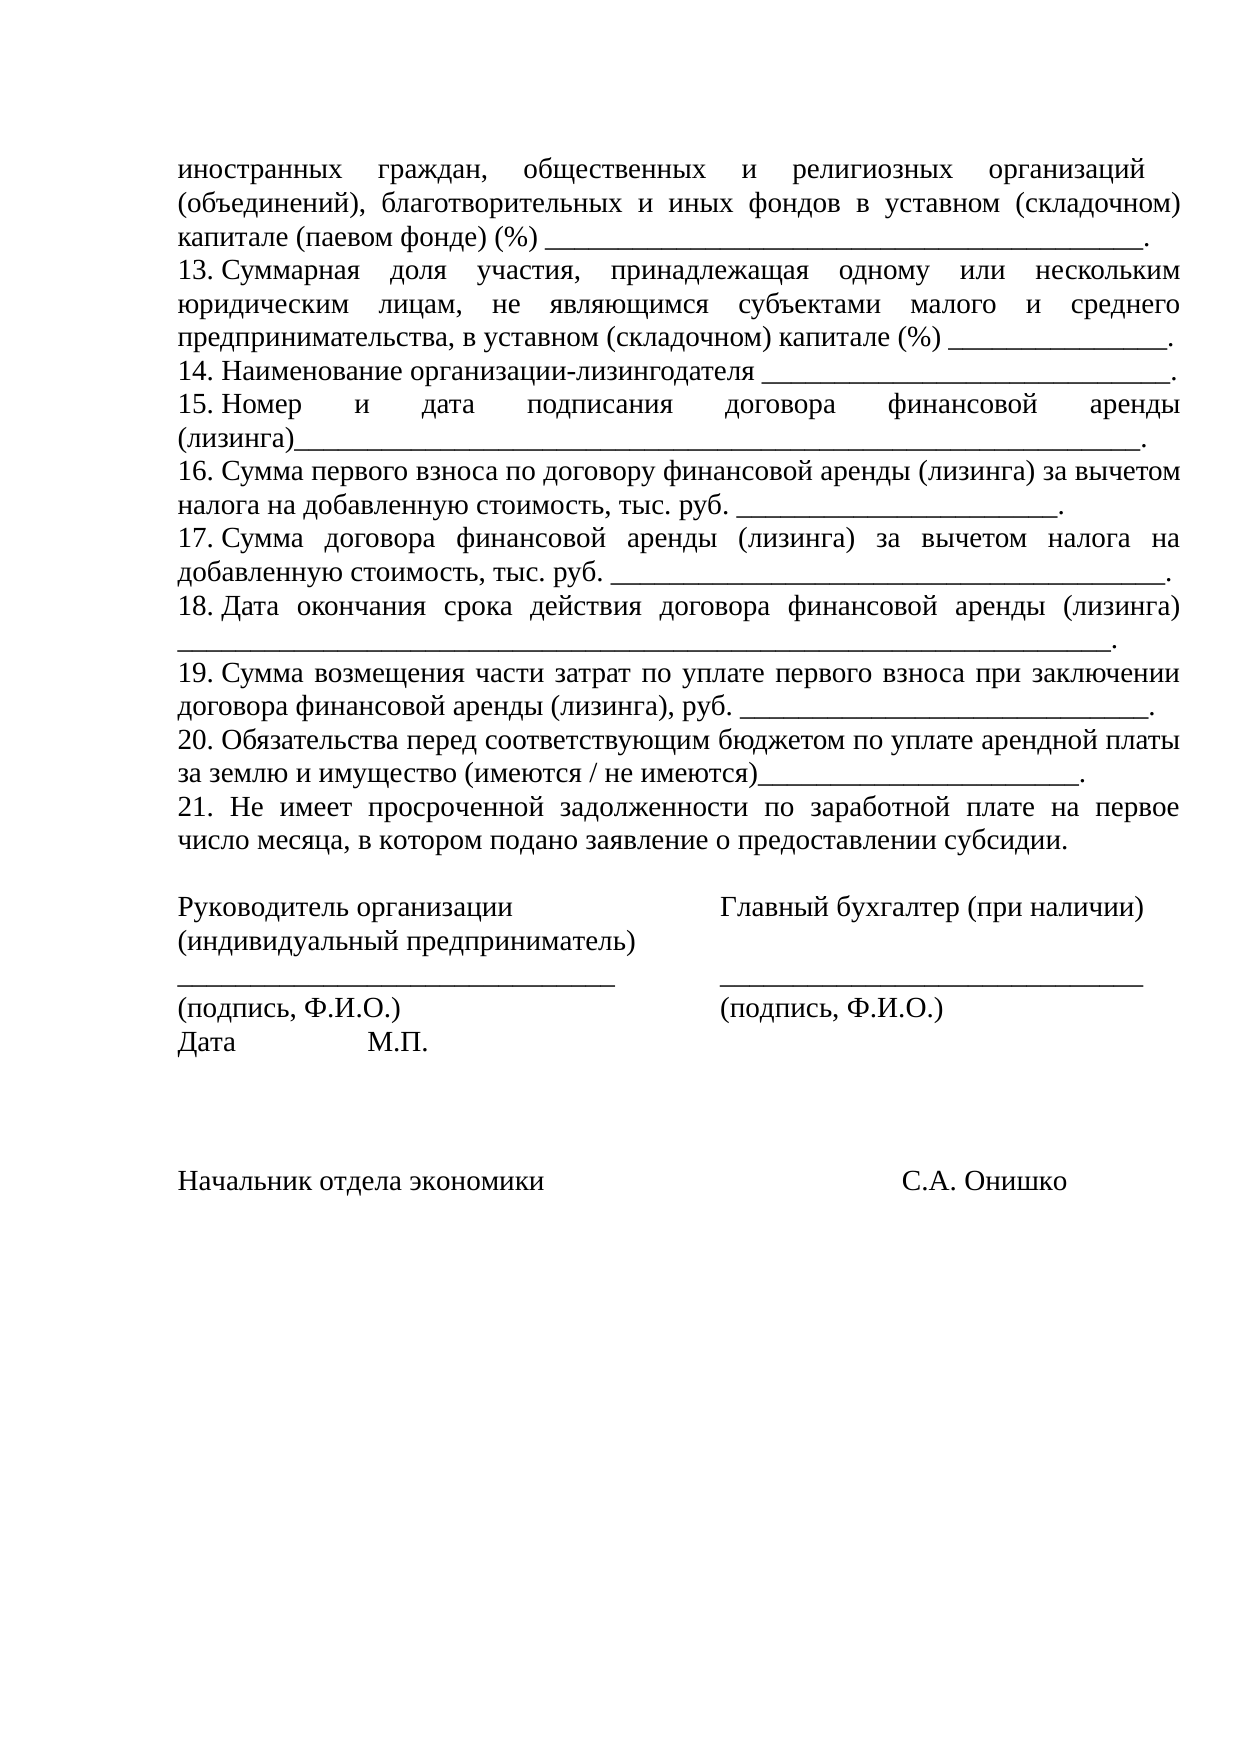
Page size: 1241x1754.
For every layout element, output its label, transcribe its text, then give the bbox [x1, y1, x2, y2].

text 18. Дата окончания срока действия договора финансовой аренды (лизинга) ________________________________________________________________. [177, 588, 1181, 655]
text 13. Суммарная доля участия, принадлежащая одному или нескольким юридическим лицам, не являющимся субъектами малого и среднего предпринимательства, в уставном (складочном) капитале (%) _______________. [177, 252, 1181, 353]
text Начальник отдела экономики С.А. Онишко [177, 1163, 1181, 1196]
text иностранных граждан, общественных и религиозных организаций (объединений), благотворительных и иных фондов в уставном (складочном) капитале (паевом фонде) (%) _________________________________________. [177, 152, 1181, 252]
text 21. Не имеет просроченной задолженности по заработной плате на первое число месяца, в котором подано заявление о предоставлении субсидии. [177, 789, 1181, 856]
text 20. Обязательства перед соответствующим бюджетом по уплате арендной платы за землю и имущество (имеются / не имеются)______________________. [177, 722, 1181, 789]
text 17. Сумма договора финансовой аренды (лизинга) за вычетом налога на добавленную стоимость, тыс. руб. ______________________________________. [177, 521, 1181, 588]
table_header Руководитель организации (индивидуальный предприниматель) ______________________________ (подпись, Ф.И.О.) Дата М.П. [166, 890, 709, 1057]
text 15. Номер и дата подписания договора финансовой аренды (лизинга)__________________________________________________________. [177, 386, 1181, 453]
text 19. Сумма возмещения части затрат по уплате первого взноса при заключении договора финансовой аренды (лизинга), руб. ____________________________. [177, 655, 1181, 722]
text 14. Наименование организации-лизингодателя ____________________________. [177, 353, 1181, 386]
text 16. Сумма первого взноса по договору финансовой аренды (лизинга) за вычетом налога на добавленную стоимость, тыс. руб. ______________________. [177, 453, 1181, 521]
table_header Главный бухгалтер (при наличии) _____________________________ (подпись, Ф.И.О.) [709, 890, 1222, 1057]
